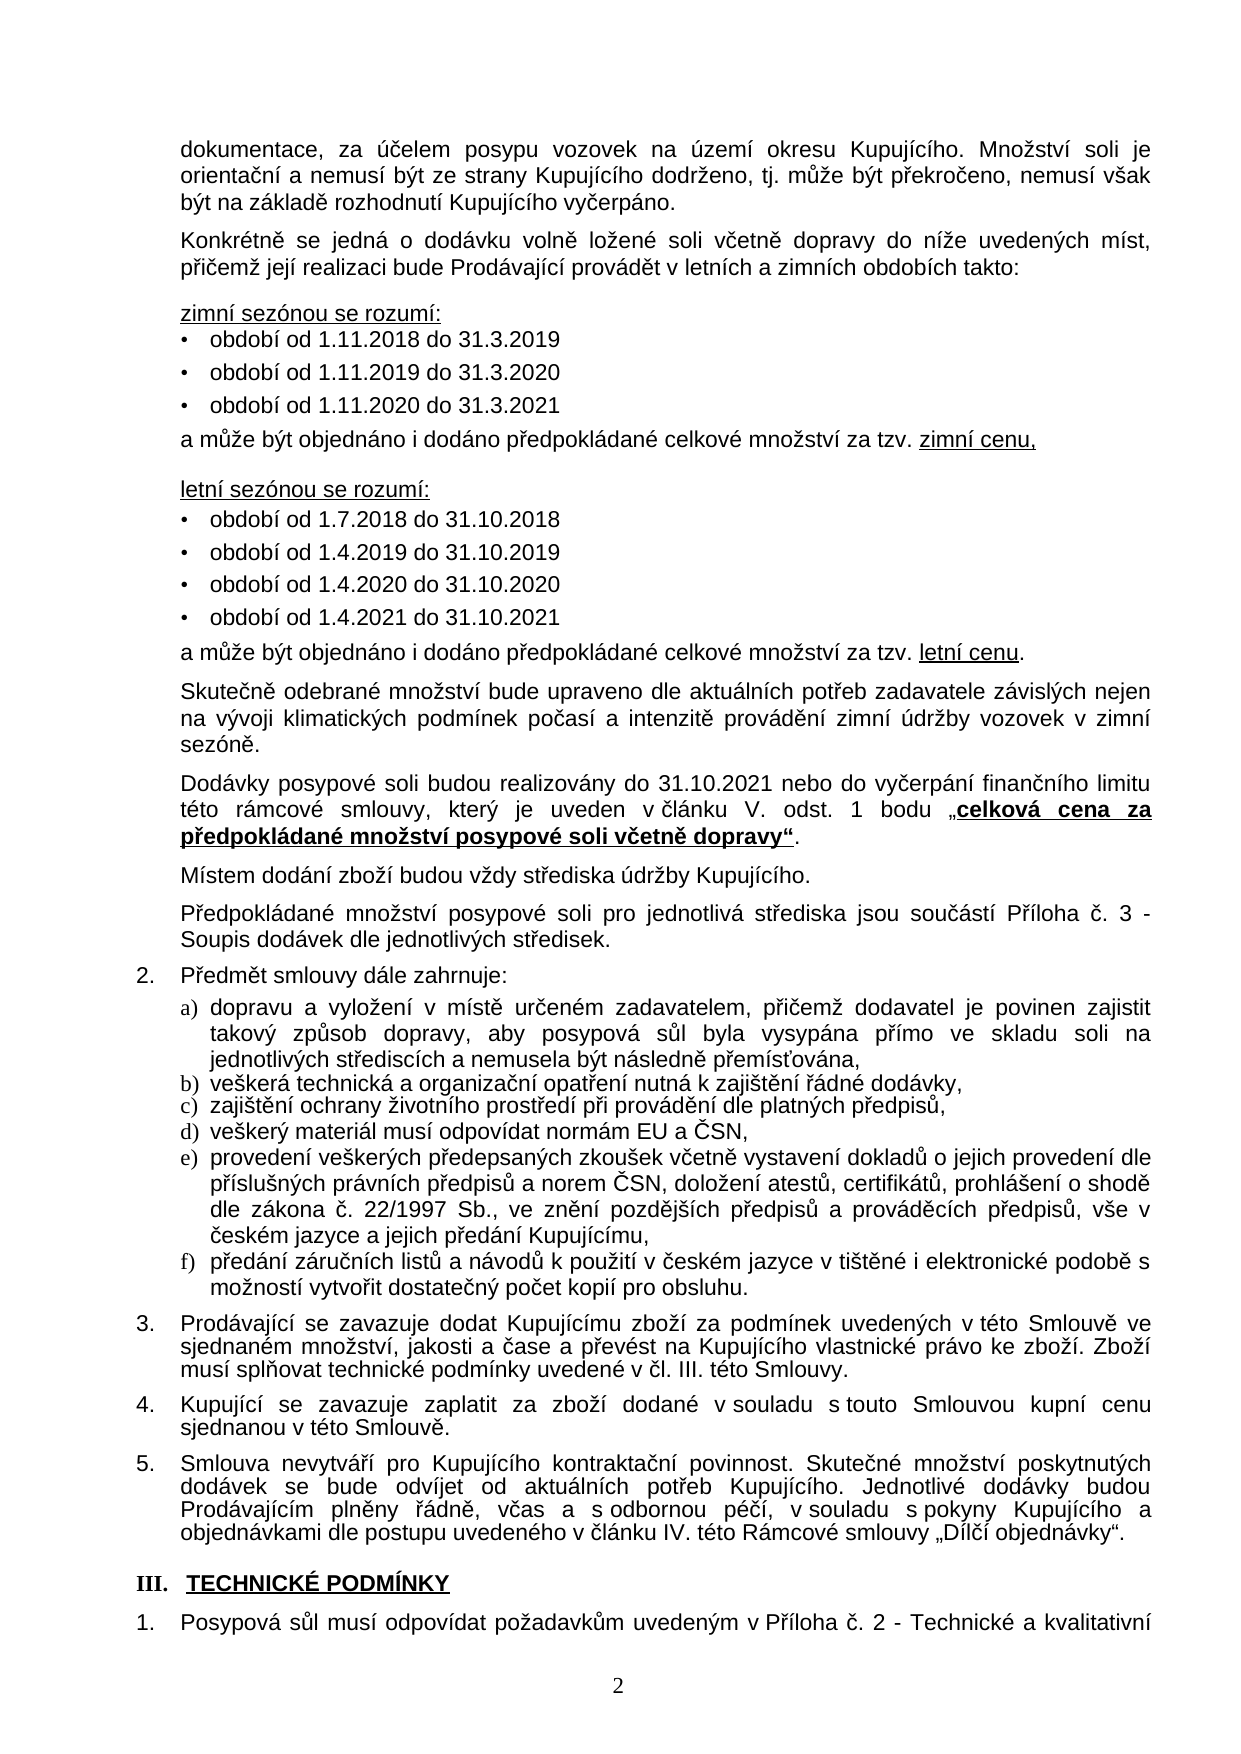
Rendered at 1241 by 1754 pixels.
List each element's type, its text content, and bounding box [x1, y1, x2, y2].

list TECHNICKÉ PODMÍNKY [136, 1569, 1152, 1596]
text zimní sezónou se rozumí: [180, 303, 1152, 326]
text Předpokládané množství posypové soli pro jednotlivá střediska jsou součástí Příloha č. 3 - Soupis dodávek dle jednotlivých středisek. [180, 901, 1152, 953]
list Kupující se zavazuje zaplatit za zboží dodané v souladu s touto Smlouvou kupní cenu sjednanou v této Smlouvě. [136, 1394, 1152, 1440]
list období od 1.11.2019 do 31.3.2020 [180, 359, 1152, 385]
list veškerý materiál musí odpovídat normám EU a ČSN, [180, 1118, 1152, 1144]
list období od 1.4.2019 do 31.10.2019 [180, 539, 1152, 565]
list provedení veškerých předepsaných zkoušek včetně vystavení dokladů o jejich provedení dle příslušných právních předpisů a norem ČSN, doložení atestů, certifikátů, prohlášení o shodě dle zákona č. 22/1997 Sb., ve znění pozdějších předpisů a prováděcích předpisů, vše v českém jazyce a jejich předání Kupujícímu, [180, 1144, 1152, 1249]
text letní sezónou se rozumí: [180, 466, 1152, 506]
list předání záručních listů a návodů k použití v českém jazyce v tištěné i elektronické podobě s možností vytvořit dostatečný počet kopií pro obsluhu. [180, 1249, 1152, 1301]
list období od 1.7.2018 do 31.10.2018 [180, 506, 1152, 532]
list Prodávající se zavazuje dodat Kupujícímu zboží za podmínek uvedených v této Smlouvě ve sjednaném množství, jakosti a čase a převést na Kupujícího vlastnické právo ke zboží. Zboží musí splňovat technické podmínky uvedené v čl. III. této Smlouvy. [136, 1313, 1152, 1382]
list veškerá technická a organizační opatření nutná k zajištění řádné dodávky, [180, 1073, 1152, 1096]
list období od 1.4.2020 do 31.10.2020 [180, 571, 1152, 598]
list období od 1.11.2020 do 31.3.2021 [180, 392, 1152, 418]
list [136, 136, 1152, 215]
text a může být objednáno i dodáno předpokládané celkové množství za tzv. zimní cenu, [180, 424, 1152, 453]
list období od 1.4.2021 do 31.10.2021 [180, 604, 1152, 631]
list dopravu a vyložení v místě určeném zadavatelem, přičemž dodavatel je povinen zajistit takový způsob dopravy, aby posypová sůl byla vysypána přímo ve skladu soli na jednotlivých střediscích a nemusela být následně přemísťována, [180, 994, 1152, 1073]
text Konkrétně se jedná o dodávku volně ložené soli včetně dopravy do níže uvedených míst, přičemž její realizaci bude Prodávající provádět v letních a zimních obdobích takto: [136, 227, 1152, 280]
list období od 1.11.2018 do 31.3.2019 [180, 326, 1152, 353]
text Místem dodání zboží budou vždy střediska údržby Kupujícího. [180, 862, 1152, 888]
text Skutečně odebrané množství bude upraveno dle aktuálních potřeb zadavatele závislých nejen na vývoji klimatických podmínek počasí a intenzitě provádění zimní údržby vozovek v zimní sezóně. [180, 678, 1152, 758]
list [136, 1608, 1152, 1635]
text a může být objednáno i dodáno předpokládané celkové množství za tzv. letní cenu. [180, 637, 1152, 666]
list Předmět smlouvy dále zahrnuje: [136, 965, 1152, 988]
text Dodávky posypové soli budou realizovány do 31.10.2021 nebo do vyčerpání finančního limitu této rámcové smlouvy, který je uveden v článku V. odst. 1 bodu „celková cena za předpokládané množství posypové soli včetně dopravy“. [180, 770, 1152, 850]
list zajištění ochrany životního prostředí při provádění dle platných předpisů, [180, 1096, 1152, 1118]
list Smlouva nevytváří pro Kupujícího kontraktační povinnost. Skutečné množství poskytnutých dodávek se bude odvíjet od aktuálních potřeb Kupujícího. Jednotlivé dodávky budou Prodávajícím plněny řádně, včas a s odbornou péčí, v souladu s pokyny Kupujícího a objednávkami dle postupu uvedeného v článku IV. této Rámcové smlouvy „Dílčí objednávky“. [136, 1453, 1152, 1544]
